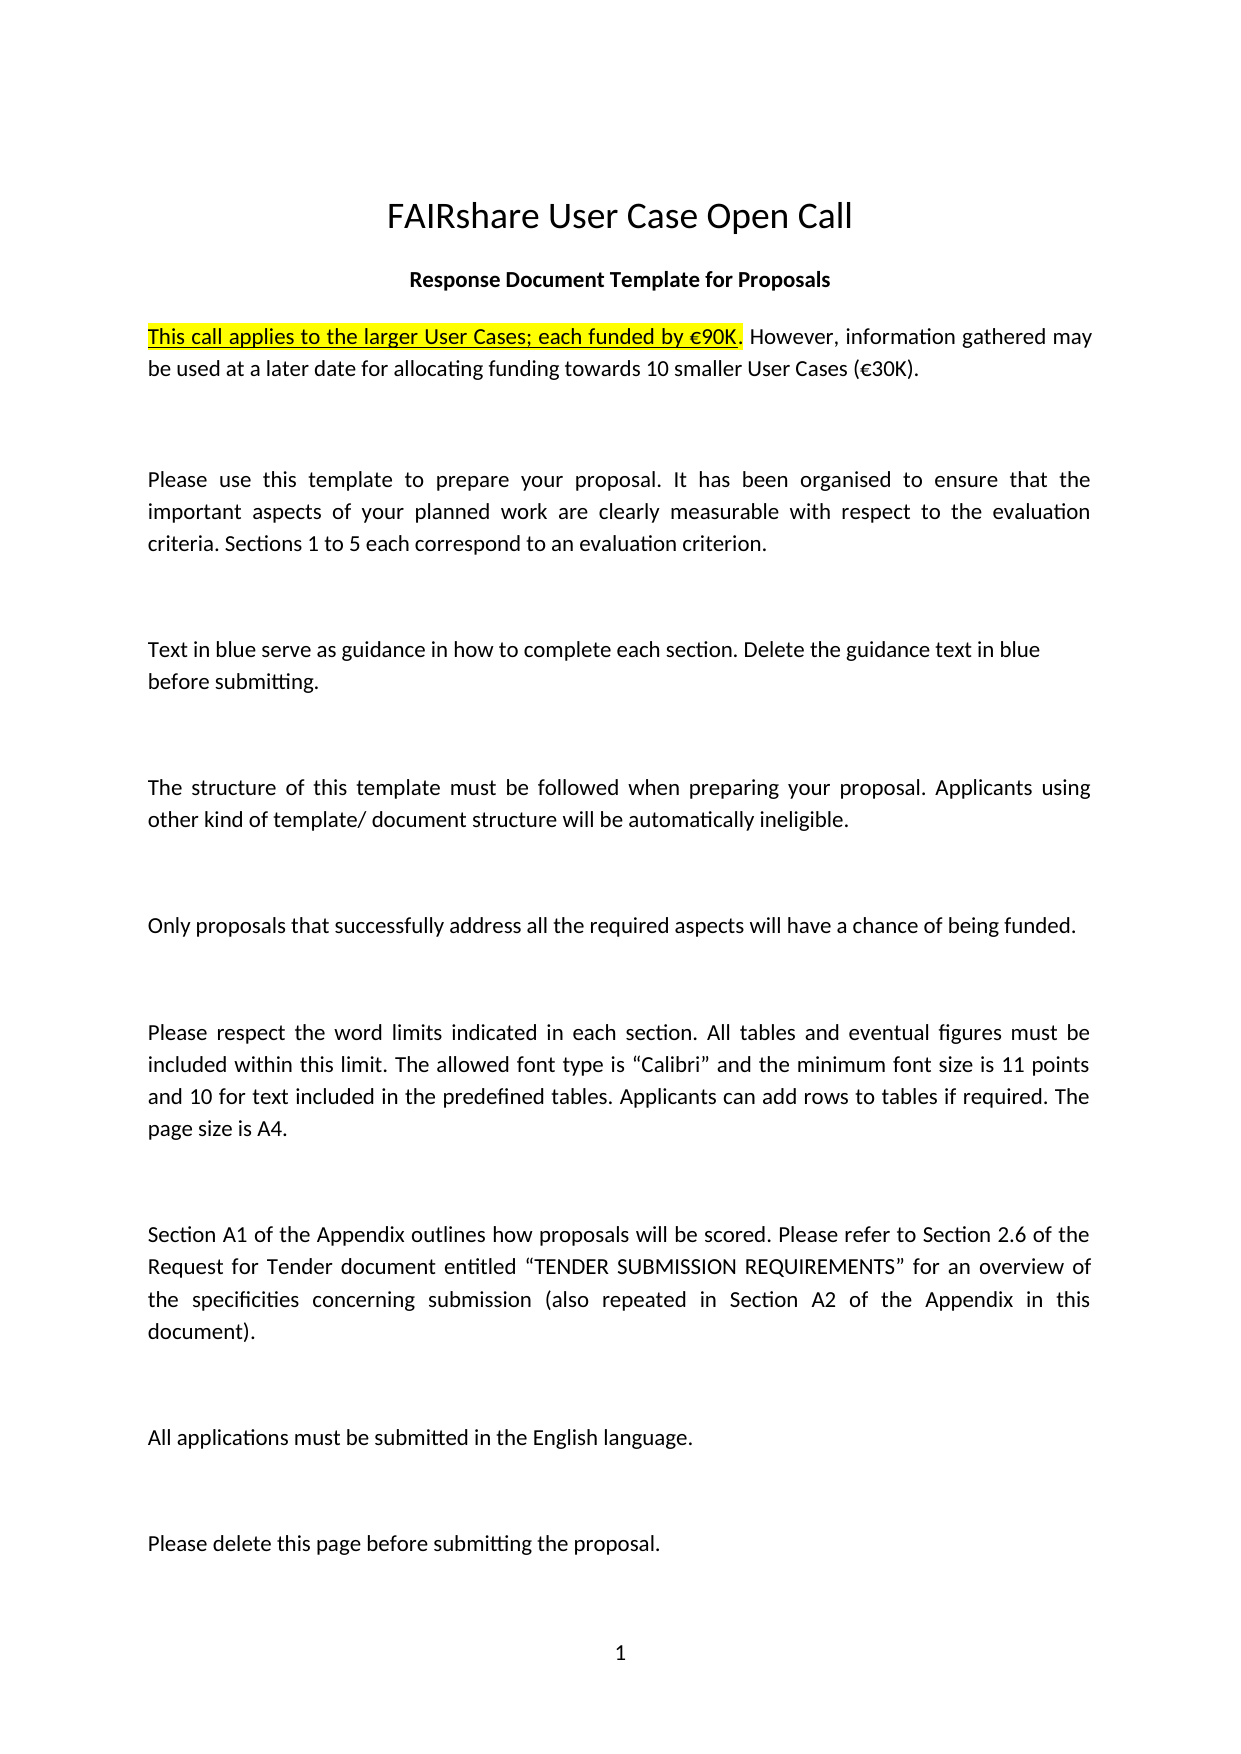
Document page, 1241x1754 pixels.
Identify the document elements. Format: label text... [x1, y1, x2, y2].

text Please use this template to prepare your proposal. It has been organised to ensure that the important aspects of your planned work are clearly measurable with respect to the evaluation criteria. Sections 1 to 5 each correspond to an evaluation criterion. [148, 465, 1092, 557]
text Response Document Template for Proposals [148, 265, 1092, 293]
text This call applies to the larger User Cases; each funded by €90K. However, information gathered may be used at a later date for allocating funding towards 10 smaller User Cases (€30K). [148, 322, 1092, 383]
text Please respect the word limits indicated in each section. All tables and eventual figures must be included within this limit. The allowed font type is “Calibri” and the minimum font size is 11 points and 10 for text included in the predefined tables. Applicants can add rows to tables if required. The page size is A4. [148, 1018, 1092, 1142]
text Only proposals that successfully address all the required aspects will have a chance of being funded. [148, 912, 1092, 940]
text The structure of this template must be followed when preparing your proposal. Applicants using other kind of template/ document structure will be automatically ineligible. [148, 773, 1092, 834]
text FAIRshare User Case Open Call [148, 192, 1092, 237]
text Text in blue serve as guidance in how to complete each section. Delete the guidance text in blue before submitting. [148, 635, 1092, 695]
text Section A1 of the Appendix outlines how proposals will be scored. Please refer to Section 2.6 of the Request for Tender document entitled “TENDER SUBMISSION REQUIREMENTS” for an overview of the specificities concerning submission (also repeated in Section A2 of the Appendix in this document). [148, 1220, 1092, 1345]
text All applications must be submitted in the English language. [148, 1423, 1092, 1451]
text Please delete this page before submitting the proposal. [148, 1529, 1092, 1557]
